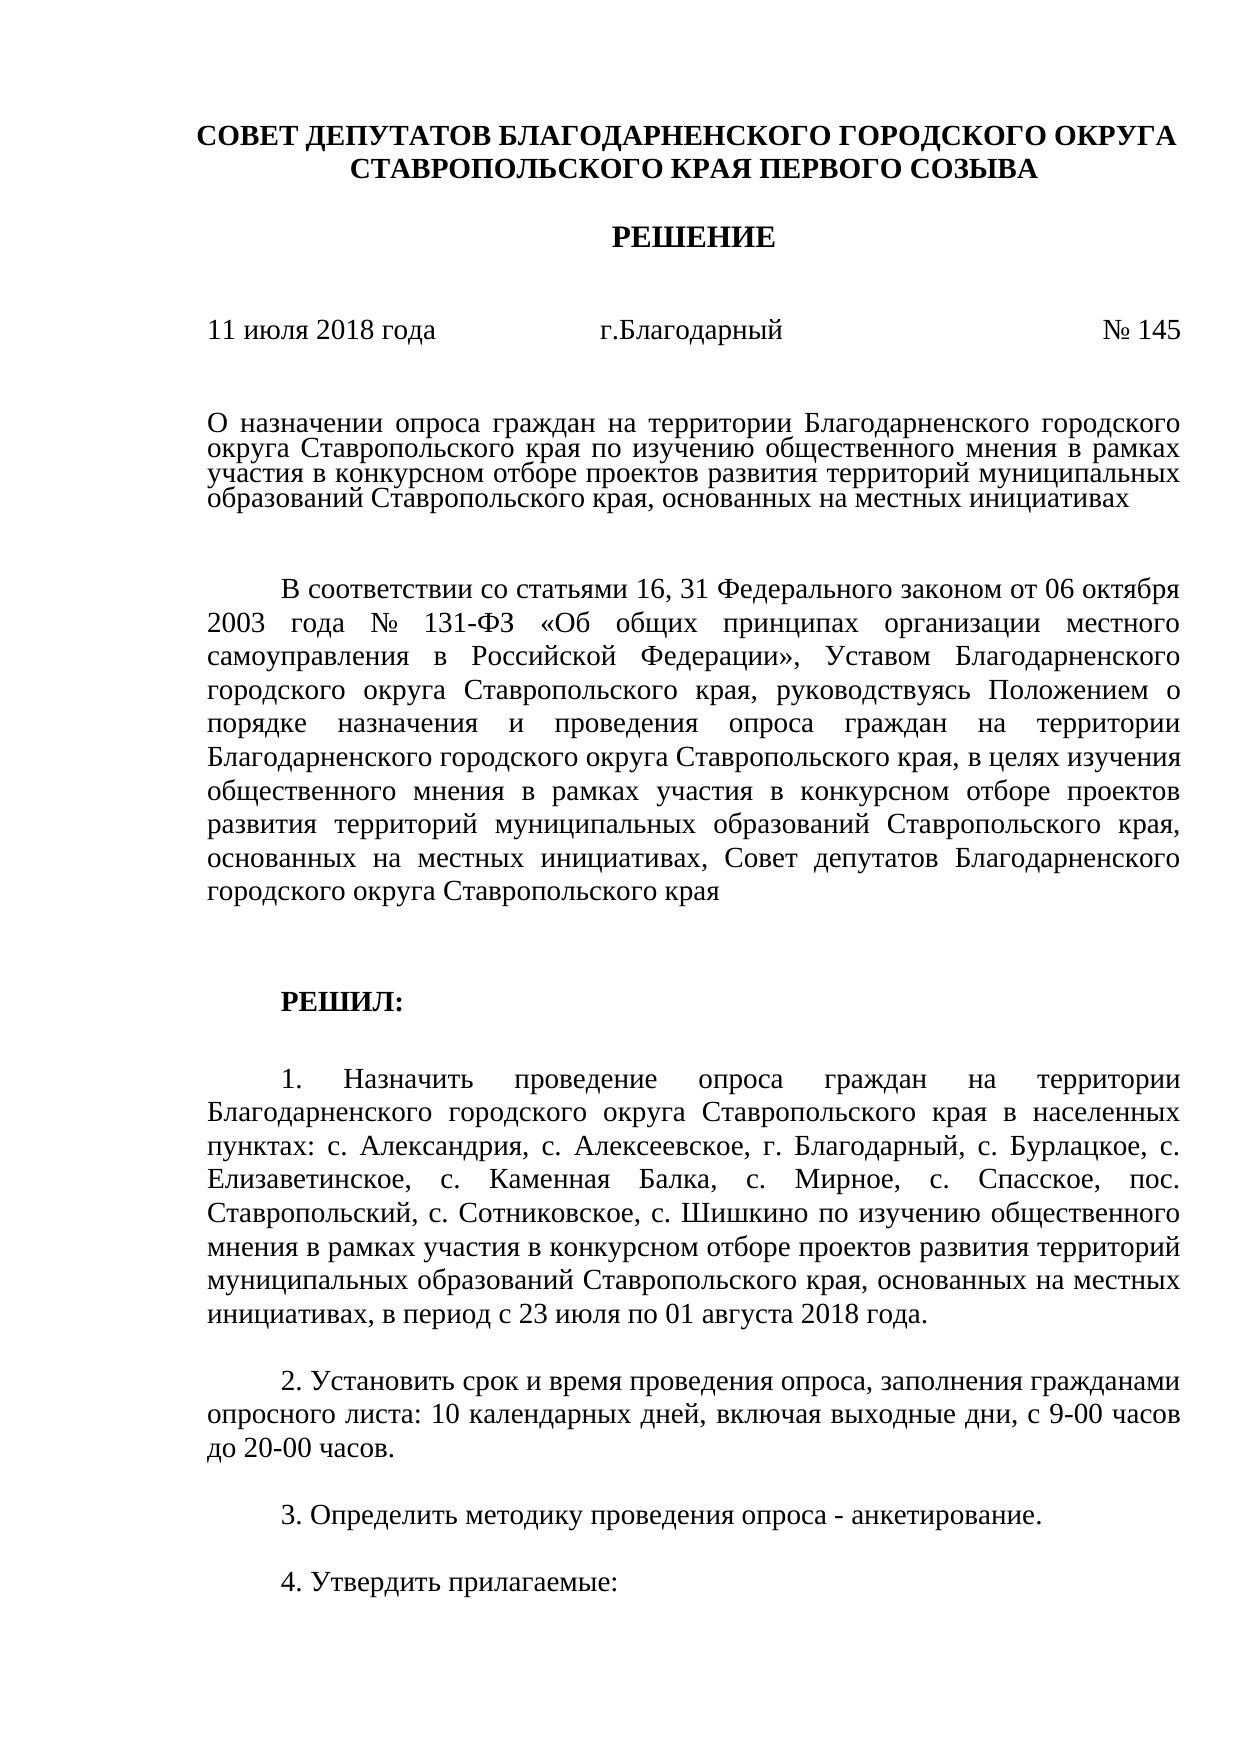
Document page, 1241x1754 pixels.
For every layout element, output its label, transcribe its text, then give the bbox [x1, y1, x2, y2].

text 1. Назначить проведение опроса граждан на территории Благодарненского городского округа Ставропольского края в населенных пунктах: с. Александрия, с. Алексеевское, г. Благодарный, с. Бурлацкое, с. Елизаветинское, с. Каменная Балка, с. Мирное, с. Спасское, пос. Ставропольский, с. Сотниковское, с. Шишкино по изучению общественного мнения в рамках участия в конкурсном отборе проектов развития территорий муниципальных образований Ставропольского края, основанных на местных инициативах, в период с 23 июля по 01 августа 2018 года. [207, 1061, 1181, 1329]
text О назначении опроса граждан на территории Благодарненского городского округа Ставропольского края по изучению общественного мнения в рамках участия в конкурсном отборе проектов развития территорий муниципальных образований Ставропольского края, основанных на местных инициативах [207, 413, 1181, 513]
table_header 11 июля 2018 года [196, 312, 497, 346]
table_header г.Благодарный [497, 312, 886, 346]
text 2. Установить срок и время проведения опроса, заполнения гражданами опросного листа: 10 календарных дней, включая выходные дни, с 9-00 часов до 20-00 часов. [207, 1363, 1181, 1463]
text РЕШИЛ: [207, 984, 1181, 1017]
text В соответствии со статьями 16, 31 Федерального законом от 06 октября 2003 года № 131-ФЗ «Об общих принципах организации местного самоуправления в Российской Федерации», Уставом Благодарненского городского округа Ставропольского края, руководствуясь Положением о порядке назначения и проведения опроса граждан на территории Благодарненского городского округа Ставропольского края, в целях изучения общественного мнения в рамках участия в конкурсном отборе проектов развития территорий муниципальных образований Ставропольского края, основанных на местных инициативах, Совет депутатов Благодарненского городского округа Ставропольского края [207, 571, 1181, 907]
table_header № 145 [886, 312, 1192, 346]
text РЕШЕНИЕ [207, 219, 1181, 255]
text 3. Определить методику проведения опроса - анкетирование. [207, 1497, 1181, 1531]
text 4. Утвердить прилагаемые: [207, 1564, 1181, 1598]
text СТАВРОПОЛЬСКОГО КРАЯ ПЕРВОГО СОЗЫВА [207, 152, 1181, 185]
text СОВЕТ ДЕПУТАТОВ БЛАГОДАРНЕНСКОГО ГОРОДСКОГО ОКРУГА [192, 118, 1181, 152]
